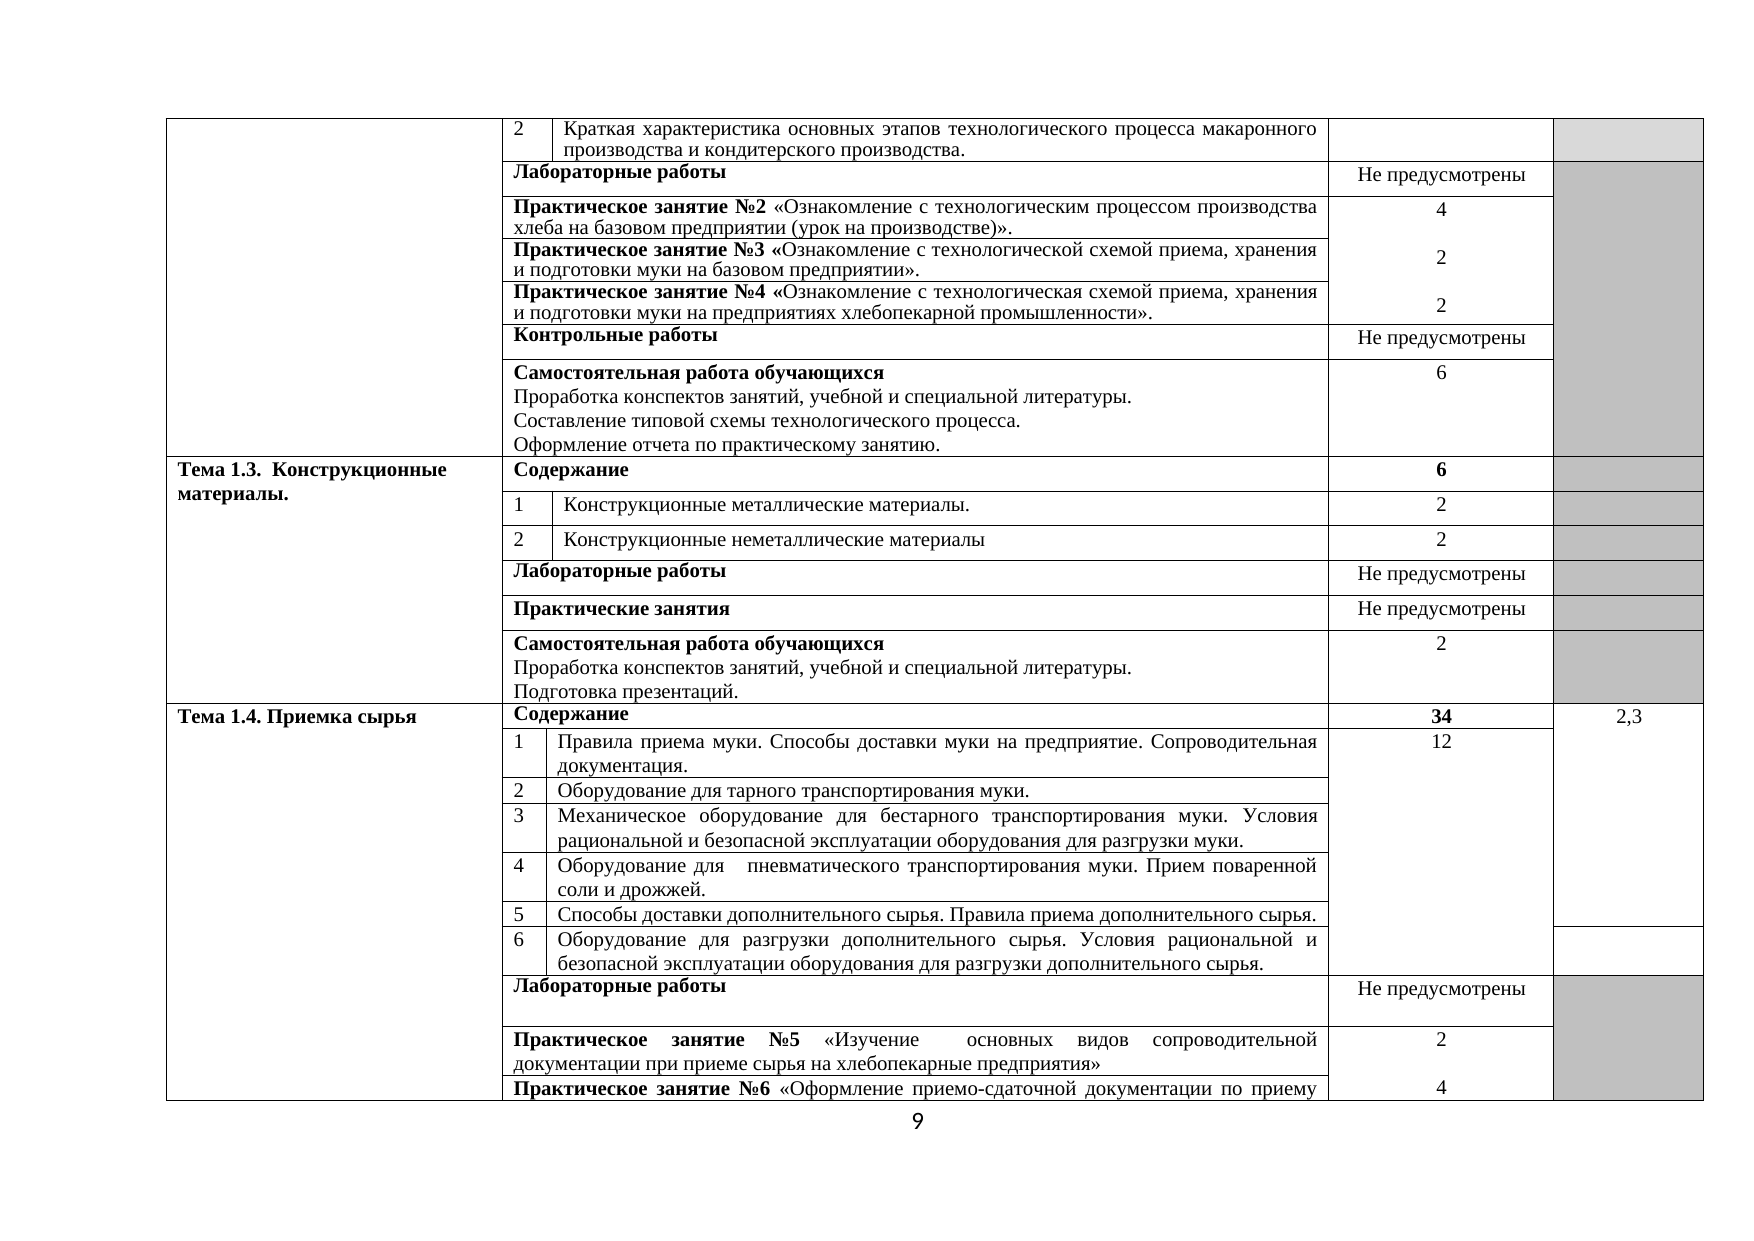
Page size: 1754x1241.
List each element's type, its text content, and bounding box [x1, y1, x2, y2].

table_cell Краткая характеристика основных этапов технологического процесса макаронного производства и кондитерского производства. [553, 119, 1328, 161]
table_cell 3 [503, 804, 546, 852]
table_cell Самостоятельная работа обучающихся Проработка конспектов занятий, учебной и специальной литературы. Составление типовой схемы технологического процесса. Оформление отчета по практическому занятию. [503, 360, 1328, 456]
table_cell Не предусмотрены [1329, 325, 1553, 358]
table_cell [1554, 457, 1703, 491]
table_cell 4 [503, 853, 546, 901]
table_cell 2 [503, 778, 546, 802]
table_cell 6 [1329, 457, 1553, 491]
table_cell 2 [1329, 526, 1553, 560]
table_cell Контрольные работы [503, 325, 1328, 358]
table_cell [1554, 162, 1703, 456]
table_cell 4 2 2 [1329, 197, 1553, 324]
table_cell Содержание [503, 704, 1328, 728]
table_cell Оборудование для пневматического транспортирования муки. Прием поваренной соли и дрожжей. [706, 853, 1328, 901]
table_cell [1554, 976, 1703, 1100]
table_cell Способы доставки дополнительного сырья. Правила приема дополнительного сырья. [547, 902, 1328, 926]
table_cell 2 [1329, 492, 1553, 525]
table_cell 6 [1329, 360, 1553, 456]
table_cell [1554, 526, 1703, 560]
table_cell 2 [1329, 631, 1553, 703]
table_cell 2 [503, 526, 552, 560]
table_cell Механическое оборудование для бестарного транспортирования муки. Условия рациональной и безопасной эксплуатации оборудования для разгрузки муки. [547, 804, 1328, 852]
table_cell Практические занятия [503, 596, 1328, 630]
table_cell [1554, 631, 1703, 703]
table_cell 6 [503, 927, 546, 975]
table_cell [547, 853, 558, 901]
table_cell Лабораторные работы [503, 976, 1328, 1026]
table_cell [1554, 561, 1703, 595]
table_cell Лабораторные работы [503, 561, 1328, 595]
table_cell [1554, 927, 1703, 975]
table_cell 1 [503, 729, 546, 777]
table_cell Практическое занятие №3 «Ознакомление с технологической схемой приема, хранения и подготовки муки на базовом предприятии». [503, 239, 1328, 281]
table_cell Конструкционные неметаллические материалы [553, 526, 1328, 560]
table_cell 2 4 2 2 2 [1329, 1027, 1553, 1100]
table_cell Не предусмотрены [1329, 596, 1553, 630]
table_cell Правила приема муки. Способы доставки муки на предприятие. Сопроводительная документация. [547, 729, 1328, 777]
table_cell Не предусмотрены [1329, 976, 1553, 1026]
table_cell 1 [503, 492, 552, 525]
table_cell Не предусмотрены [1329, 561, 1553, 595]
table_cell Тема 1.4. Приемка сырья [167, 704, 502, 1100]
table_cell [1554, 119, 1703, 161]
table_cell 12 [1329, 729, 1553, 975]
table_cell 5 [503, 902, 546, 926]
table_cell 2 [503, 119, 552, 161]
table_cell 34 [1329, 704, 1553, 728]
table_cell Тема 1.3. Конструкционные материалы. [167, 457, 502, 703]
table_cell Самостоятельная работа обучающихся Проработка конспектов занятий, учебной и специальной литературы. Подготовка презентаций. [503, 631, 1328, 703]
table_cell Не предусмотрены [1329, 162, 1553, 196]
table_cell Практическое занятие №5 «Изучение основных видов сопроводительной документации при приеме сырья на хлебопекарные предприятия» [503, 1027, 1328, 1075]
table_cell Содержание [503, 457, 1328, 491]
table_cell 2,3 [1554, 704, 1703, 926]
table_cell Практическое занятие №4 «Ознакомление с технологическая схемой приема, хранения и подготовки муки на предприятиях хлебопекарной промышленности». [503, 282, 1328, 324]
table_cell Практическое занятие №2 «Ознакомление с технологическим процессом производства хлеба на базовом предприятии (урок на производстве)». [503, 197, 1328, 238]
table_cell Оборудование для тарного транспортирования муки. [547, 778, 1328, 802]
table_cell Лабораторные работы [503, 162, 1328, 196]
table_cell Конструкционные металлические материалы. [553, 492, 1328, 525]
table_cell Оборудование для разгрузки дополнительного сырья. Условия рациональной и безопасной эксплуатации оборудования для разгрузки дополнительного сырья. [547, 927, 1328, 975]
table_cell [503, 1076, 1328, 1100]
table_cell [1554, 596, 1703, 630]
table_cell 4 [1329, 119, 1553, 161]
table_cell [1554, 492, 1703, 525]
